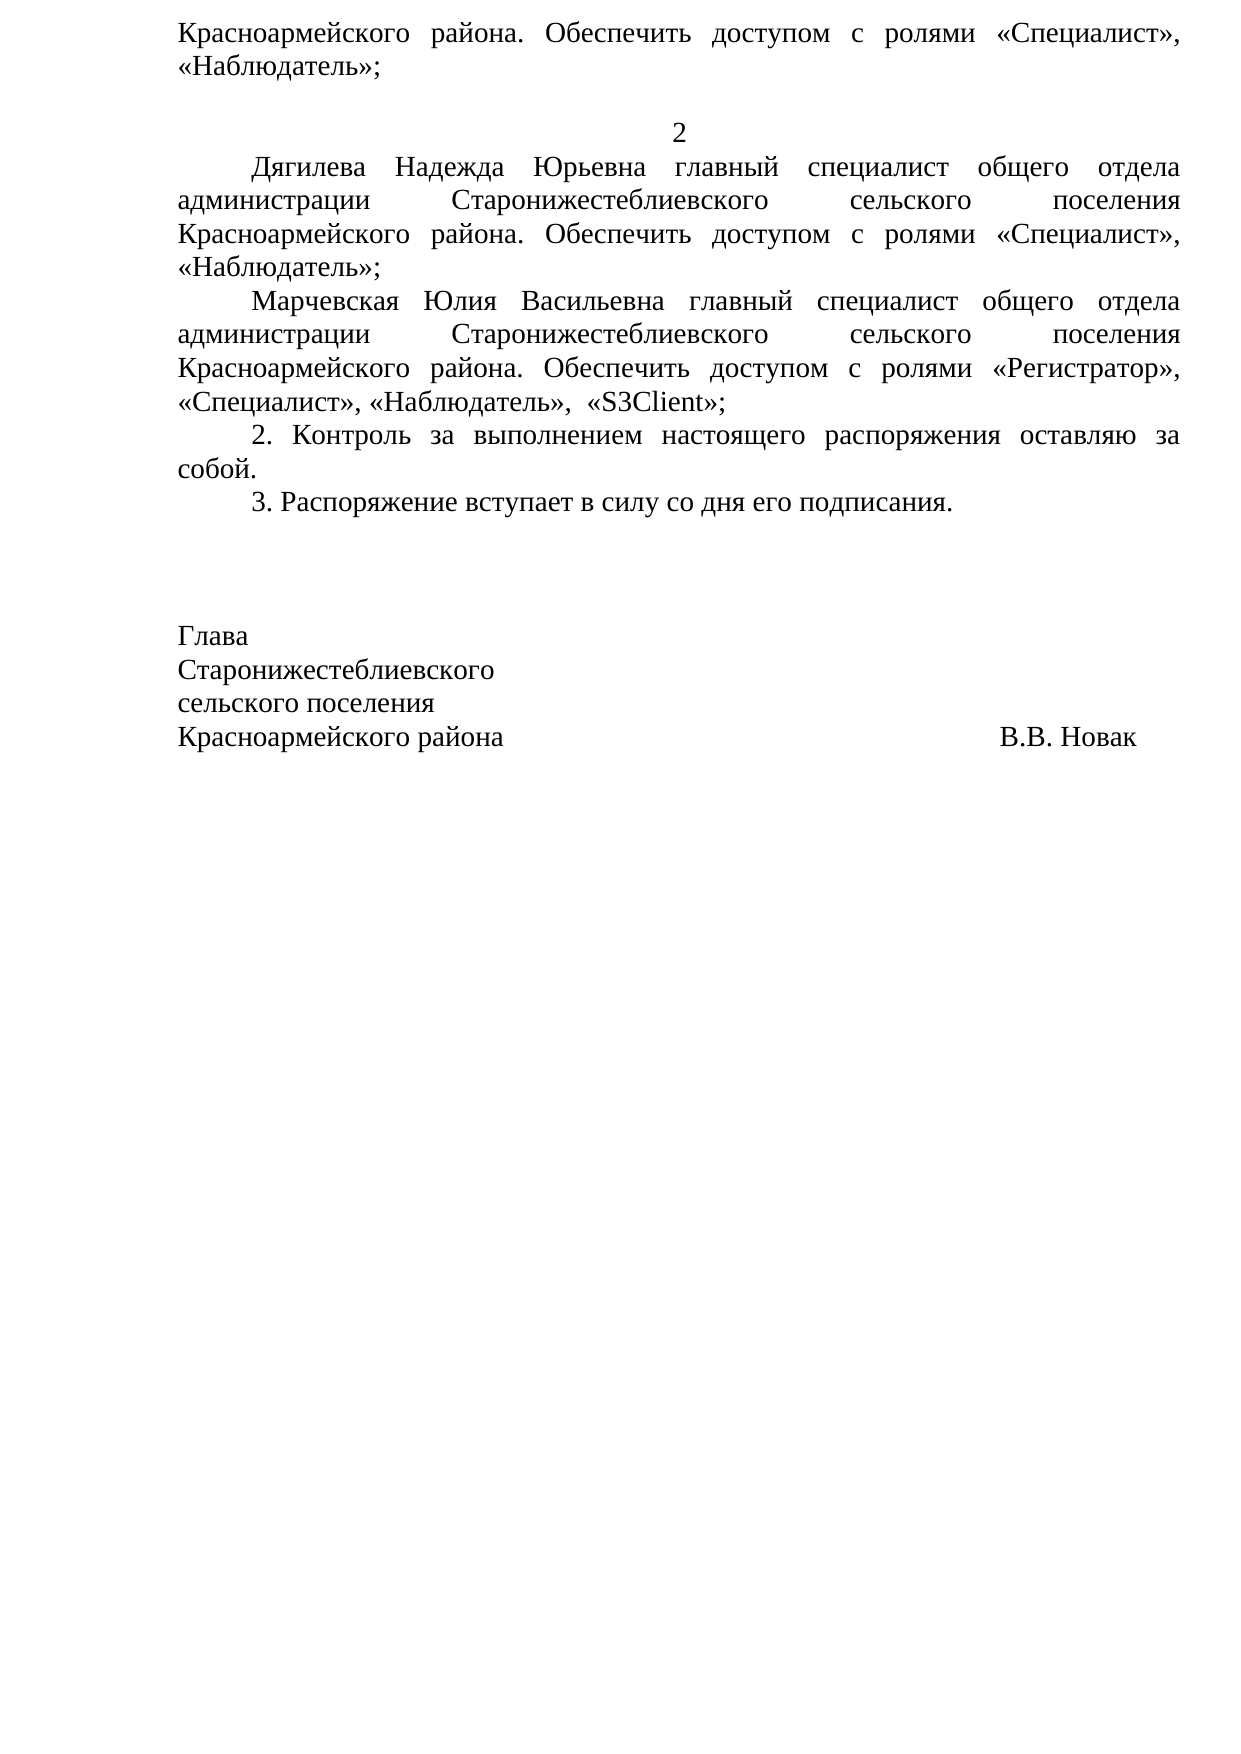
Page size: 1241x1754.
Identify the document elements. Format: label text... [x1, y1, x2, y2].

text сельского поселения [177, 686, 1181, 719]
text 2. Контроль за выполнением настоящего распоряжения оставляю за собой. [177, 417, 1181, 484]
text 3. Распоряжение вступает в силу со дня его подписания. [177, 484, 1181, 518]
text Глава [177, 618, 1181, 652]
text Старонижестеблиевского [177, 652, 1181, 686]
text 2 [177, 115, 1181, 149]
text Дягилева Надежда Юрьевна главный специалист общего отдела администрации Старонижестеблиевского сельского поселения Красноармейского района. Обеспечить доступом с ролями «Специалист», «Наблюдатель»; [177, 149, 1181, 283]
text Красноармейского района В.В. Новак [177, 719, 1181, 753]
text Марчевская Юлия Васильевна главный специалист общего отдела администрации Старонижестеблиевского сельского поселения Красноармейского района. Обеспечить доступом с ролями «Регистратор», «Специалист», «Наблюдатель», «S3Client»; [177, 283, 1181, 417]
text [177, 15, 1181, 82]
